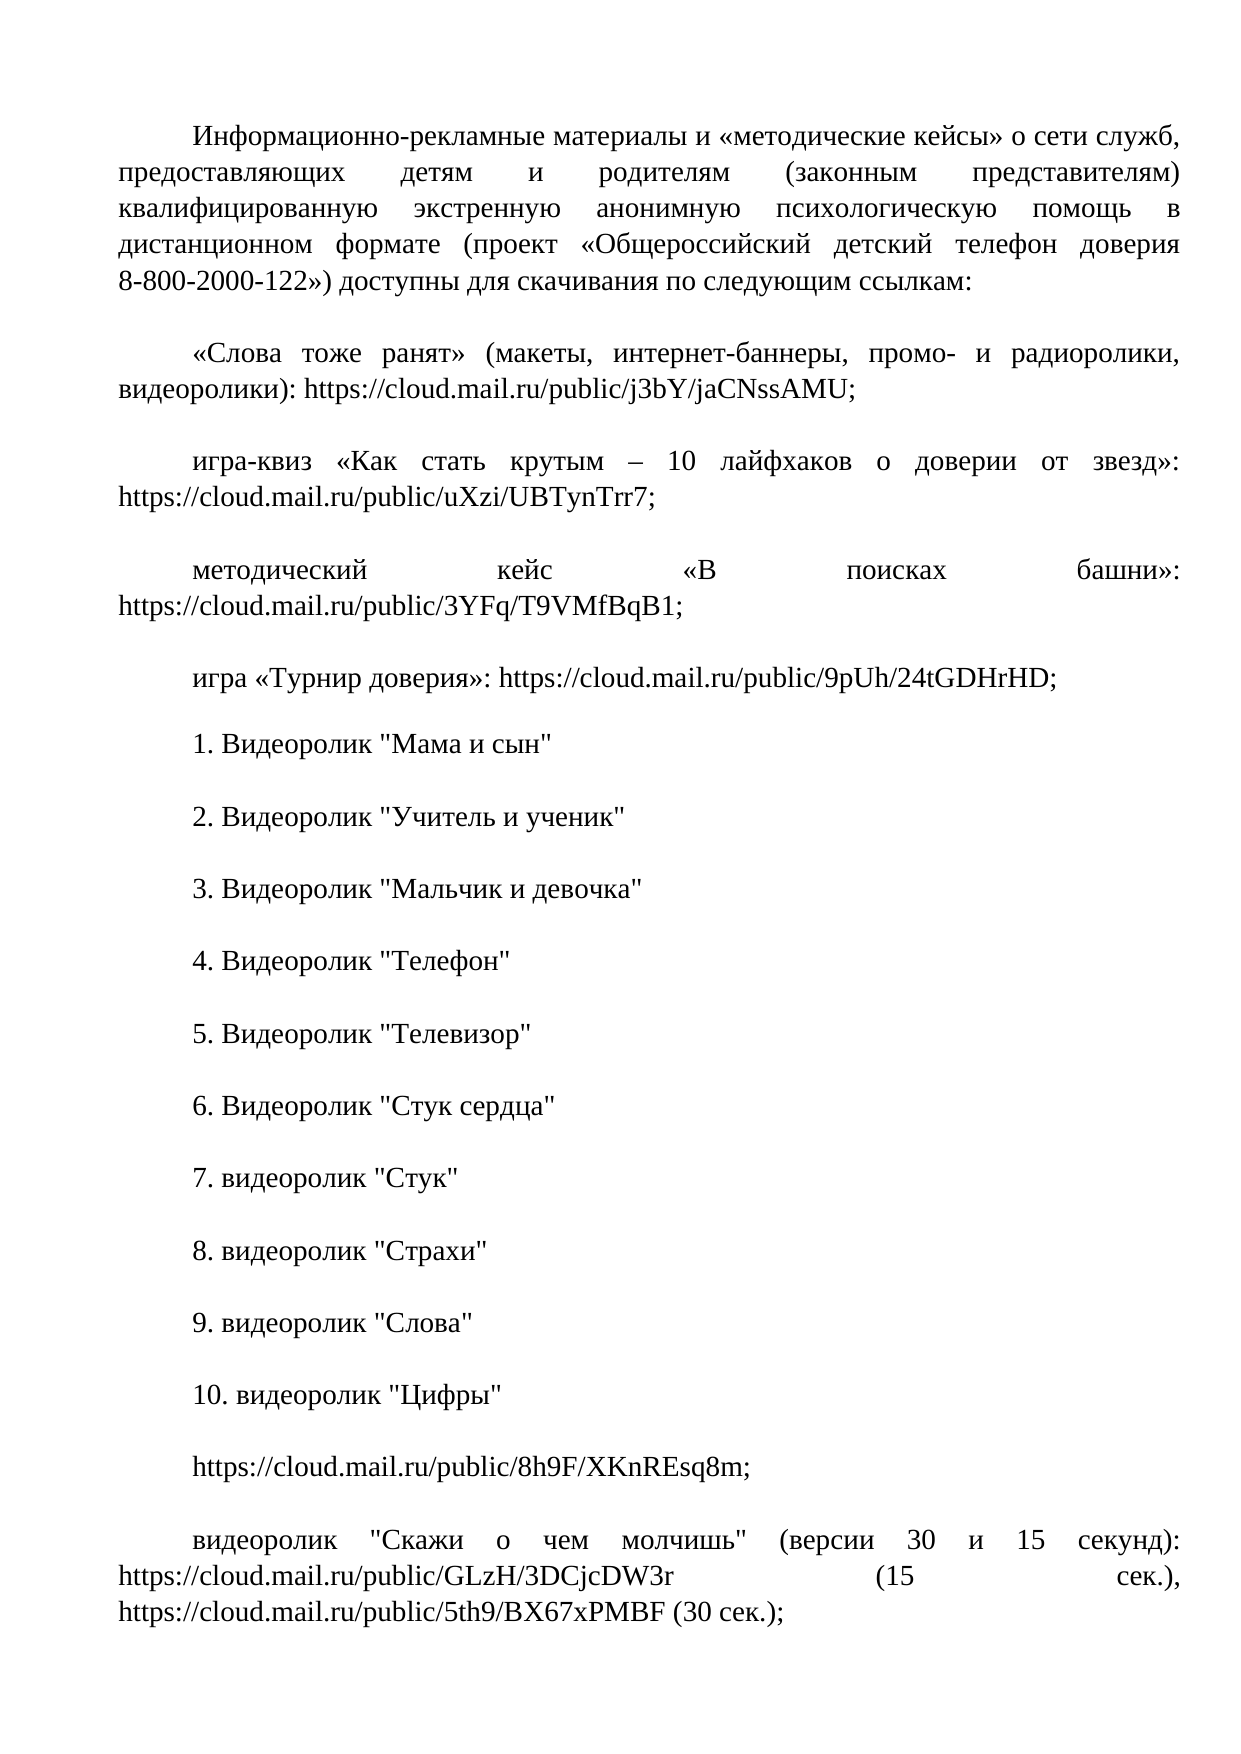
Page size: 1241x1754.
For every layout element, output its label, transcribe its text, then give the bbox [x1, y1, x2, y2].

text методический кейс «В поисках башни»: https://cloud.mail.ru/public/3YFq/T9VMfBqB1; [118, 552, 1181, 622]
text 9. видеоролик "Слова" [118, 1305, 1181, 1338]
text 10. видеоролик "Цифры" [118, 1377, 1181, 1411]
text 6. Видеоролик "Стук сердца" [118, 1088, 1181, 1122]
text 3. Видеоролик "Мальчик и девочка" [118, 871, 1181, 905]
text Информационно-рекламные материалы и «методические кейсы» о сети служб, предоставляющих детям и родителям (законным представителям) квалифицированную экстренную анонимную психологическую помощь в дистанционном формате (проект «Общероссийский детский телефон доверия 8-800-2000-122») доступны для скачивания по следующим ссылкам: [118, 118, 1181, 296]
text https://cloud.mail.ru/public/8h9F/XKnREsq8m; [118, 1449, 1181, 1483]
text «Слова тоже ранят» (макеты, интернет-баннеры, промо- и радиоролики, видеоролики): https://cloud.mail.ru/public/j3bY/jaCNssAMU; [118, 335, 1181, 405]
text 2. Видеоролик "Учитель и ученик" [118, 799, 1181, 832]
text игра «Турнир доверия»: https://cloud.mail.ru/public/9pUh/24tGDHrHD; [118, 660, 1181, 694]
text 4. Видеоролик "Телефон" [118, 943, 1181, 977]
text 8. видеоролик "Страхи" [118, 1233, 1181, 1266]
text видеоролик "Скажи о чем молчишь" (версии 30 и 15 секунд): https://cloud.mail.ru/public/GLzH/3DCjcDW3r (15 сек.), https://cloud.mail.ru/public/5th9/BX67xPMBF (30 сек.); [118, 1522, 1181, 1628]
text игра-квиз «Как стать крутым – 10 лайфхаков о доверии от звезд»: https://cloud.mail.ru/public/uXzi/UBTynTrr7; [118, 443, 1181, 513]
text 7. видеоролик "Стук" [118, 1160, 1181, 1194]
text 1. Видеоролик "Мама и сын" [118, 727, 1181, 760]
text 5. Видеоролик "Телевизор" [118, 1016, 1181, 1049]
